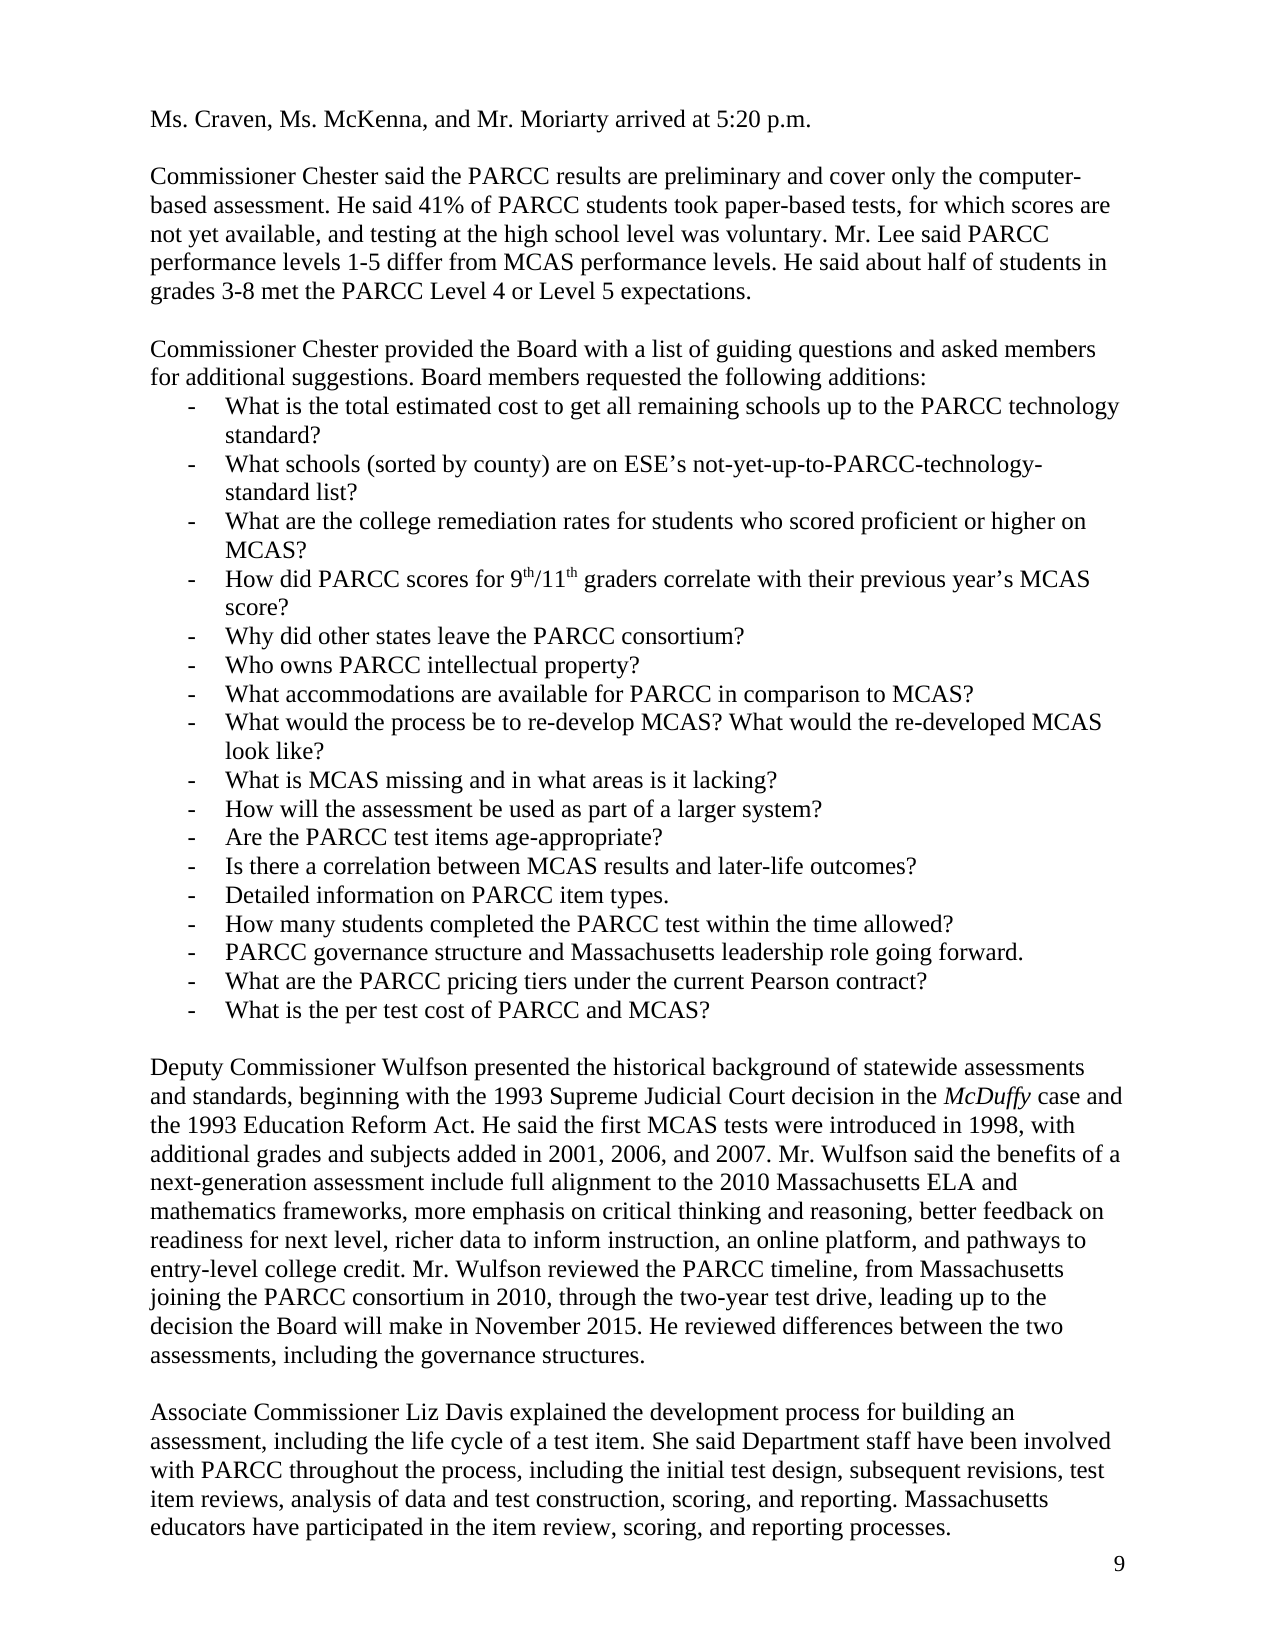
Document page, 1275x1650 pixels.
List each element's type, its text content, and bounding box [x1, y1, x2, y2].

list Why did other states leave the PARCC consortium? [187, 621, 1125, 650]
list PARCC governance structure and Massachusetts leadership role going forward. [187, 937, 1125, 966]
text Ms. Craven, Ms. McKenna, and Mr. Moriarty arrived at [150, 104, 1125, 132]
list Detailed information on PARCC item types. [187, 880, 1125, 909]
list How many students completed the PARCC test within the time allowed? [187, 909, 1125, 937]
list How did PARCC scores for 9th/11th graders correlate with their previous year’s MCAS score? [187, 564, 1125, 621]
list How will the assessment be used as part of a larger system? [187, 794, 1125, 822]
text Commissioner Chester provided the Board with a list of guiding questions and asked members for additional suggestions. Board members requested the following additions: [150, 334, 1125, 391]
list Who owns PARCC intellectual property? [187, 650, 1125, 679]
list What would the process be to re-develop MCAS? What would the re-developed MCAS look like? [187, 707, 1125, 765]
list Is there a correlation between MCAS results and later-life outcomes? [187, 851, 1125, 880]
list What is MCAS missing and in what areas is it lacking? [187, 765, 1125, 794]
list What schools (sorted by county) are on ESE’s not-yet-up-to-PARCC-technology-standard list? [187, 449, 1125, 506]
list Are the PARCC test items age-appropriate? [187, 822, 1125, 851]
list What are the PARCC pricing tiers under the current Pearson contract? [187, 966, 1125, 995]
text Associate Commissioner Liz Davis explained the development process for building an assessment, including the life cycle of a test item. She said Department staff have been involved with PARCC throughout the process, including the initial test design, subsequent revisions, test item reviews, analysis of data and test construction, scoring, and reporting. Massachusetts educators have participated in the item review, scoring, and reporting processes. [150, 1397, 1125, 1541]
text Deputy Commissioner Wulfson presented the historical background of statewide assessments and standards, beginning with the 1993 Supreme Judicial Court decision in the McDuffy case and the 1993 Education Reform Act. He said the first MCAS tests were introduced in 1998, with additional grades and subjects added in 2001, 2006, and 2007. Mr. Wulfson said the benefits of a next-generation assessment include full alignment to the 2010 Massachusetts ELA and mathematics frameworks, more emphasis on critical thinking and reasoning, better feedback on readiness for next level, richer data to inform instruction, an online platform, and pathways to entry-level college credit. Mr. Wulfson reviewed the PARCC timeline, from Massachusetts joining the PARCC consortium in 2010, through the two-year test drive, leading up to the decision the Board will make in November 2015. He reviewed differences between the two assessments, including the governance structures. [150, 1052, 1125, 1369]
list What are the college remediation rates for students who scored proficient or higher on MCAS? [187, 506, 1125, 564]
list What accommodations are available for PARCC in comparison to MCAS? [187, 679, 1125, 707]
text Commissioner Chester said the PARCC results are preliminary and cover only the computer-based assessment. He said 41% of PARCC students took paper-based tests, for which scores are not yet available, and testing at the high school level was voluntary. Mr. Lee said PARCC performance levels 1-5 differ from MCAS performance levels. He said about half of students in grades 3-8 met the PARCC Level 4 or Level 5 expectations. [150, 161, 1125, 305]
list What is the per test cost of PARCC and MCAS? [187, 995, 1125, 1024]
list What is the total estimated cost to get all remaining schools up to the PARCC technology standard? [187, 391, 1125, 449]
